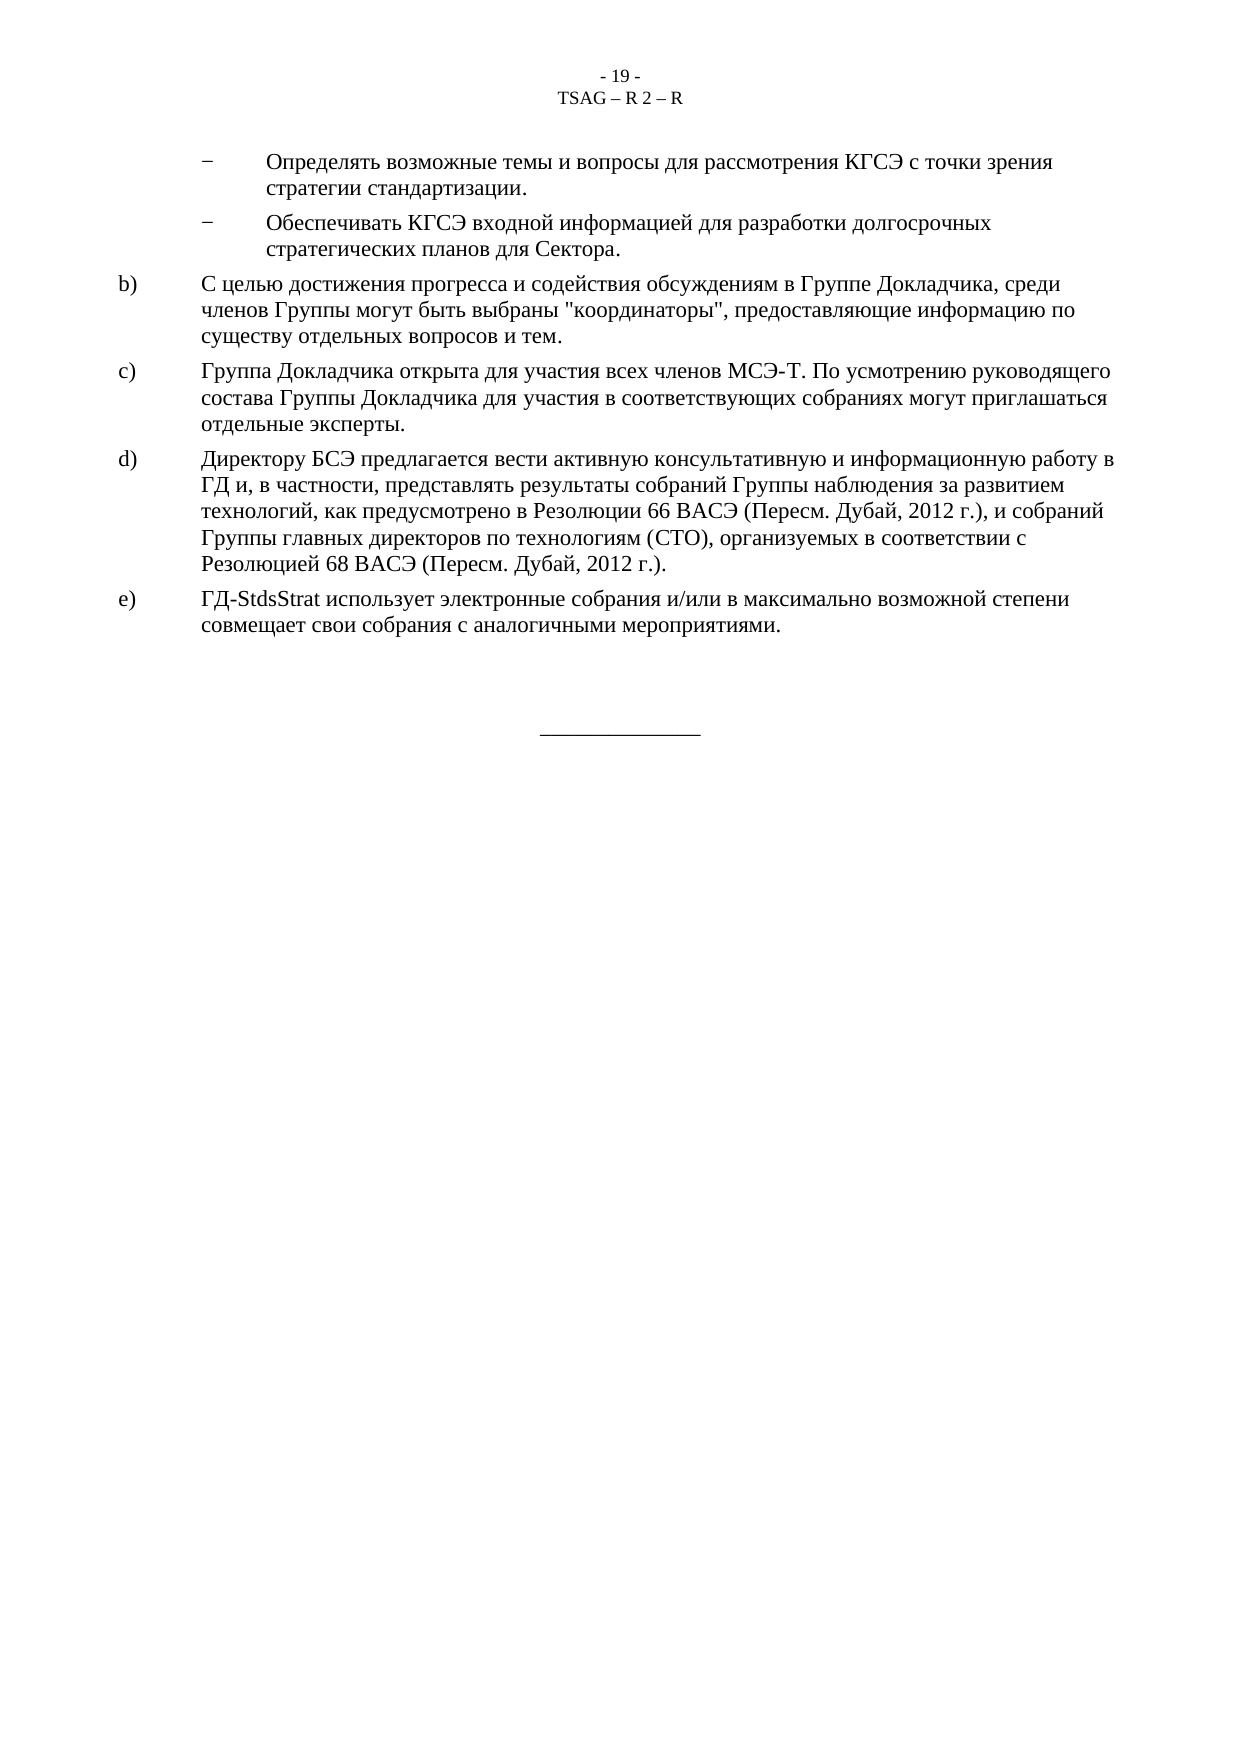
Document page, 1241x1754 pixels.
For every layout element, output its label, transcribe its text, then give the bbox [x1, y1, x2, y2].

text − Определять возможные темы и вопросы для рассмотрения КГСЭ с точки зрения стратегии стандартизации. [201, 148, 1122, 200]
text − Обеспечивать КГСЭ входной информацией для разработки долгосрочных стратегических планов для Сектора. [201, 209, 1122, 261]
text d) Директору БСЭ предлагается вести активную консультативную и информационную работу в ГД и, в частности, представлять результаты собраний Группы наблюдения за развитием технологий, как предусмотрено в Резолюции 66 ВАСЭ (Пересм. Дубай, 2012 г.), и собраний Группы главных директоров по технологиям (CTO), организуемых в соответствии с Резолюцией 68 ВАСЭ (Пересм. Дубай, 2012 г.). [118, 444, 1122, 576]
text e) ГД-StdsStrat использует электронные собрания и/или в максимально возможной степени совмещает свои собрания с аналогичными мероприятиями. [118, 585, 1122, 637]
text ______________ [118, 712, 1122, 739]
text c) Группа Докладчика открыта для участия всех членов МСЭ-T. По усмотрению руководящего состава Группы Докладчика для участия в соответствующих собраниях могут приглашаться отдельные эксперты. [118, 357, 1122, 436]
text b) С целью достижения прогресса и содействия обсуждениям в Группе Докладчика, среди членов Группы могут быть выбраны "координаторы", предоставляющие информацию по существу отдельных вопросов и тем. [118, 270, 1122, 349]
